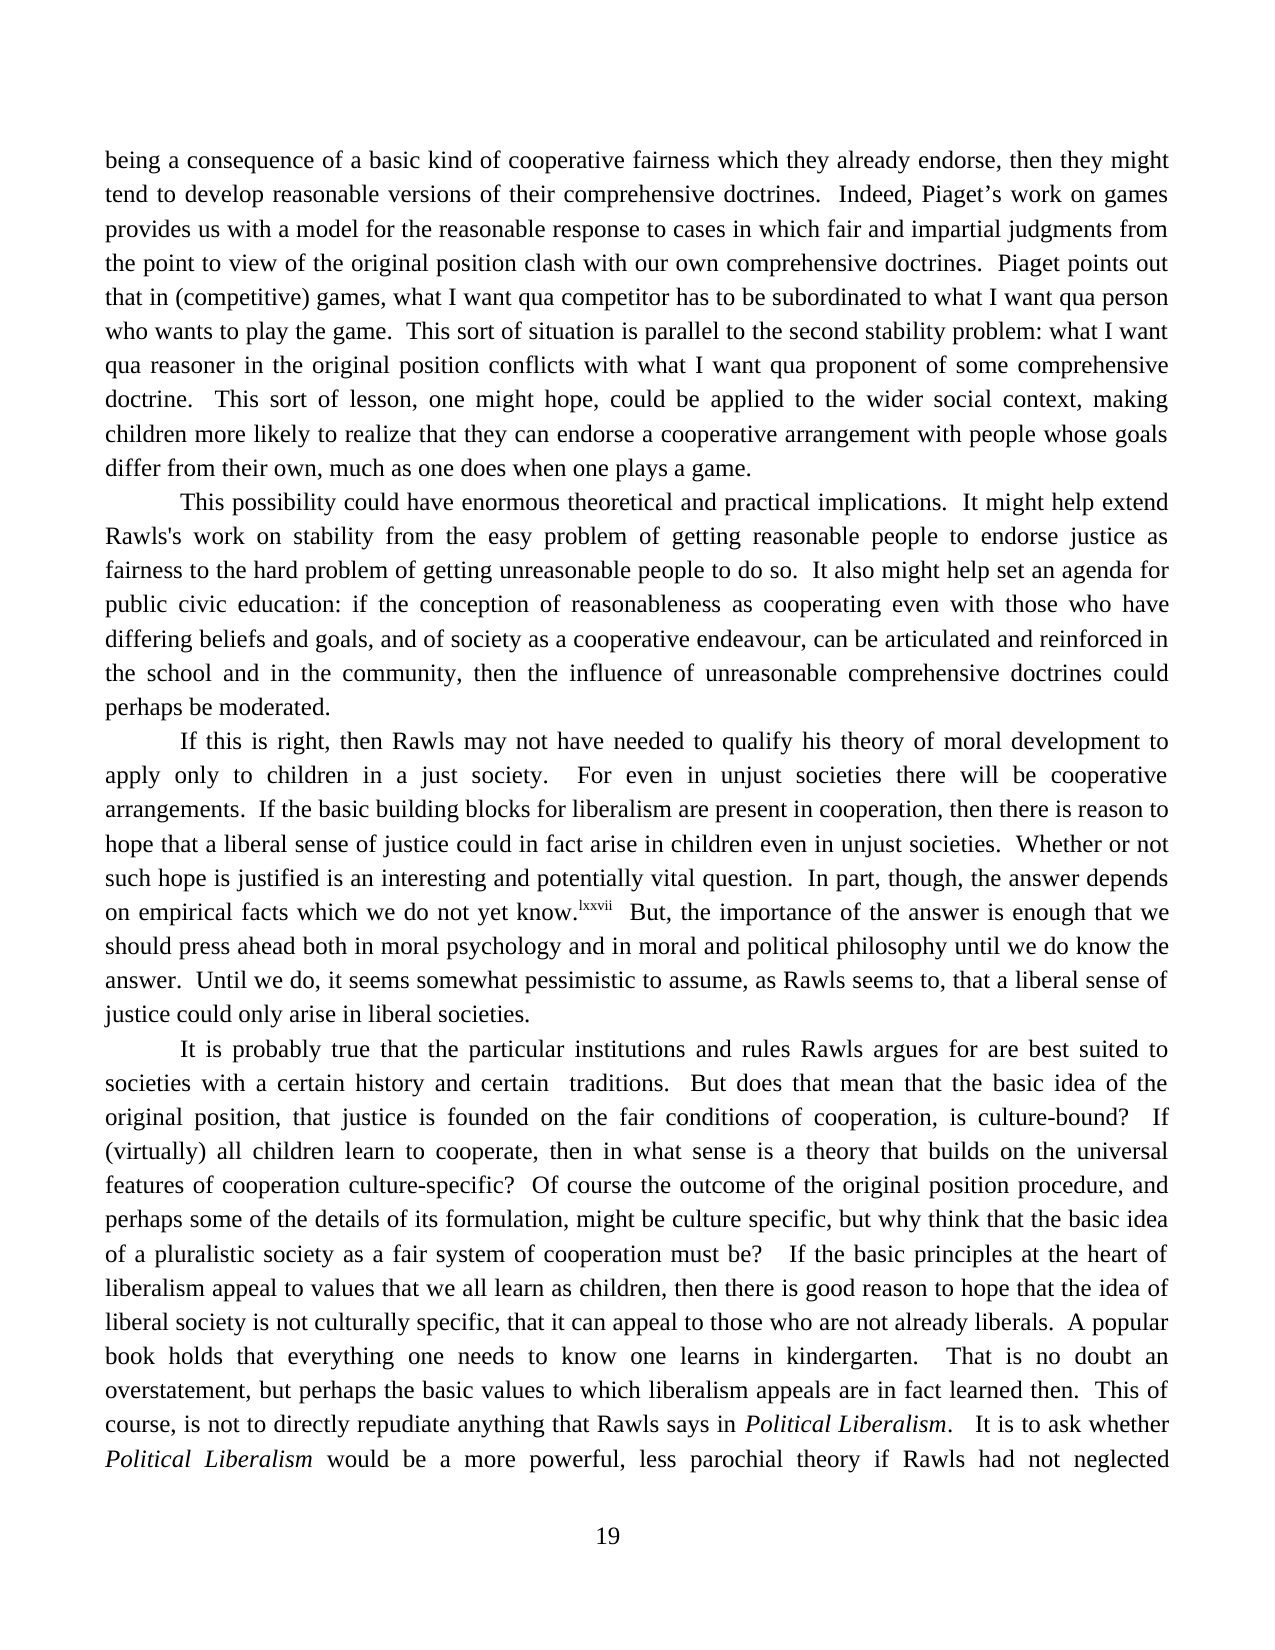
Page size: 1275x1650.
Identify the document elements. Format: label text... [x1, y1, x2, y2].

text If this is right, then Rawls may not have needed to qualify his theory of moral development to apply only to children in a just society. For even in unjust societies there will be cooperative arrangements. If the basic building blocks for liberalism are present in cooperation, then there is reason to hope that a liberal sense of justice could in fact arise in children even in unjust societies. Whether or not such hope is justified is an interesting and potentially vital question. In part, though, the answer depends on empirical facts which we do not yet know. But, the importance of the answer is enough that we should press ahead both in moral psychology and in moral and political philosophy until we do know the answer. Until we do, it seems somewhat pessimistic to assume, as Rawls seems to, that a liberal sense of justice could only arise in liberal societies. [105, 726, 1170, 1028]
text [105, 145, 1170, 482]
text This possibility could have enormous theoretical and practical implications. It might help extend Rawls's work on stability from the easy problem of getting reasonable people to endorse justice as fairness to the hard problem of getting unreasonable people to do so. It also might help set an agenda for public civic education: if the conception of reasonableness as cooperating even with those who have differing beliefs and goals, and of society as a cooperative endeavour, can be articulated and reinforced in the school and in the community, then the influence of unreasonable comprehensive doctrines could perhaps be moderated. [105, 487, 1170, 721]
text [105, 1034, 1170, 1472]
